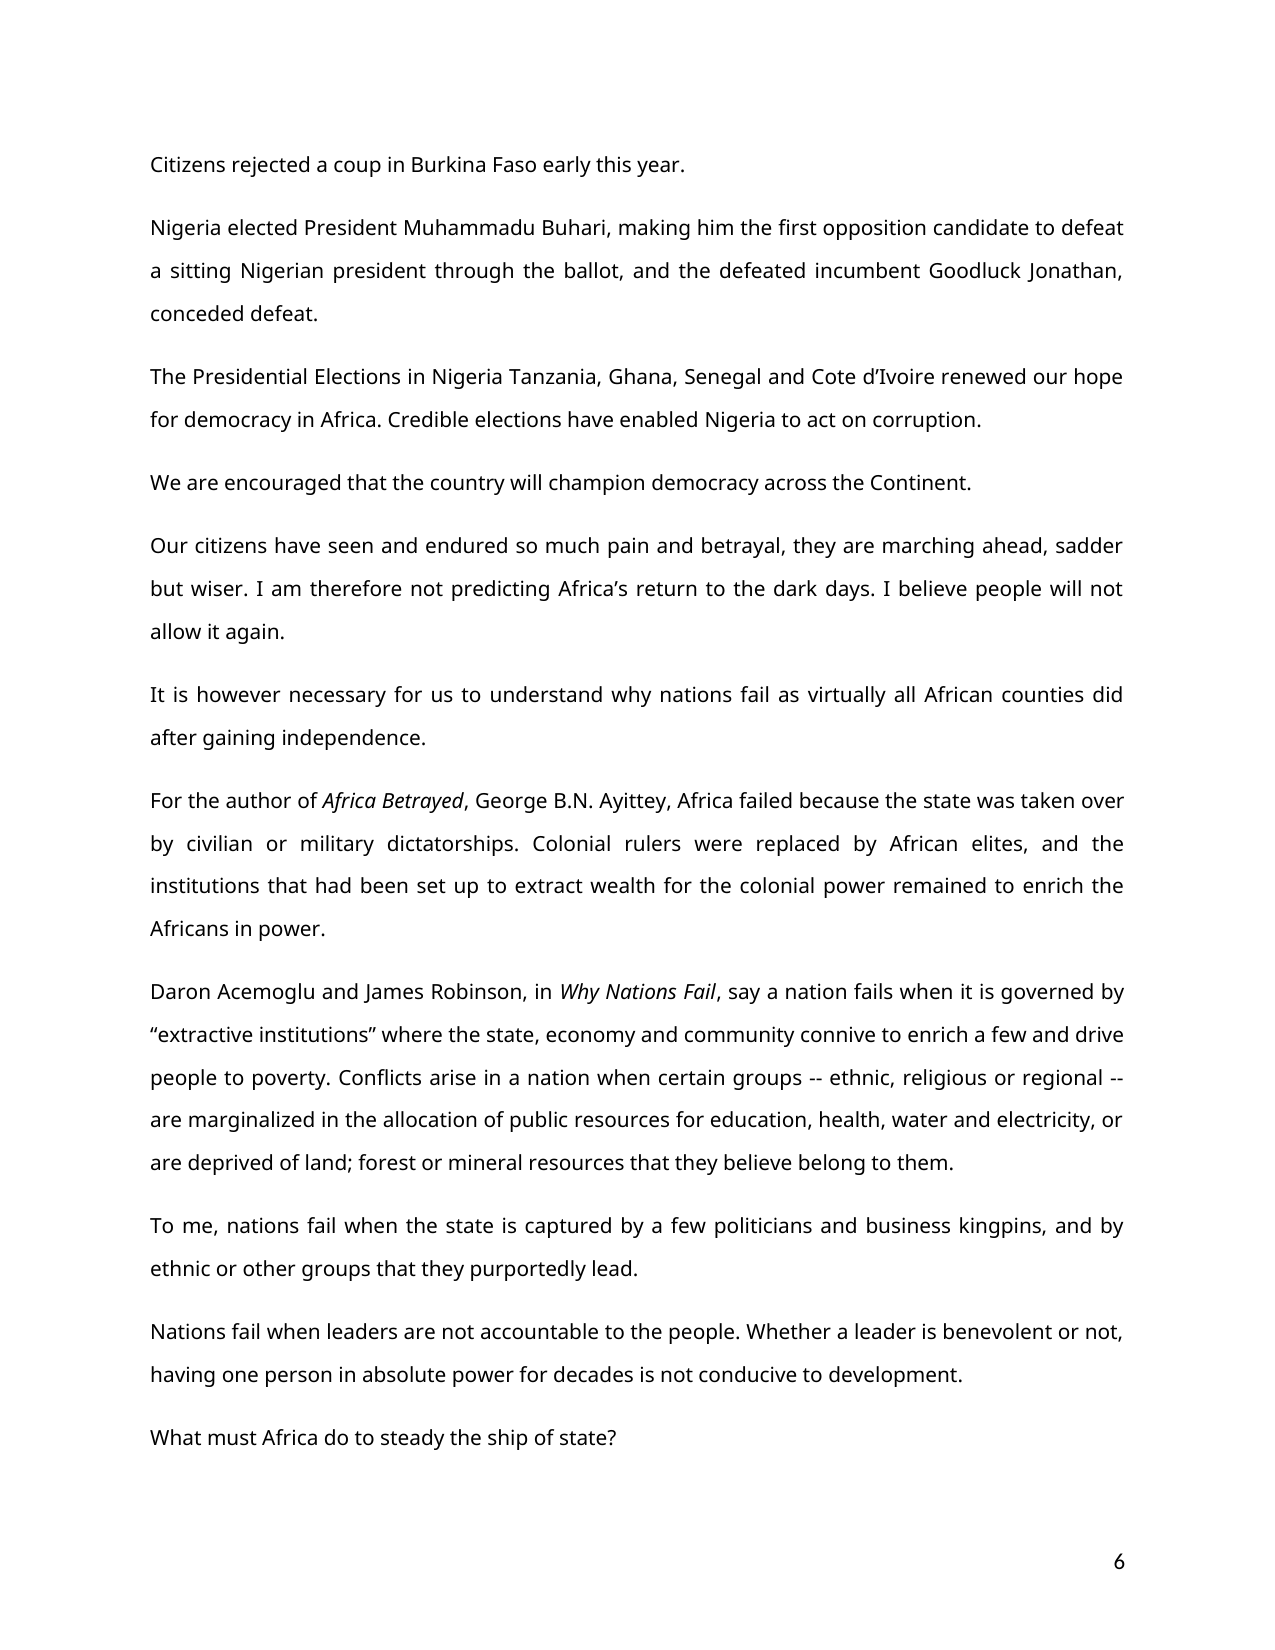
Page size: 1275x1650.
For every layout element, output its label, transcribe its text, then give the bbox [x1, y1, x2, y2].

text For the author of Africa Betrayed, George B.N. Ayittey, Africa failed because the state was taken over by civilian or military dictatorships. Colonial rulers were replaced by African elites, and the institutions that had been set up to extract wealth for the colonial power remained to enrich the Africans in power. [150, 786, 1125, 942]
text To me, nations fail when the state is captured by a few politicians and business kingpins, and by ethnic or other groups that they purportedly lead. [150, 1211, 1125, 1282]
text Nigeria elected President Muhammadu Buhari, making him the first opposition candidate to defeat a sitting Nigerian president through the ballot, and the defeated incumbent Goodluck Jonathan, conceded defeat. [150, 213, 1125, 327]
text Citizens rejected a coup in Burkina Faso early this year. [150, 150, 1125, 178]
text Our citizens have seen and endured so much pain and betrayal, they are marching ahead, sadder but wiser. I am therefore not predicting Africa’s return to the dark days. I believe people will not allow it again. [150, 532, 1125, 645]
text We are encouraged that the country will champion democracy across the Continent. [150, 468, 1125, 497]
text What must Africa do to steady the ship of state? [150, 1423, 1125, 1452]
text Nations fail when leaders are not accountable to the people. Whether a leader is benevolent or not, having one person in absolute power for decades is not conducive to development. [150, 1317, 1125, 1388]
text The Presidential Elections in Nigeria Tanzania, Ghana, Senegal and Cote d’Ivoire renewed our hope for democracy in Africa. Credible elections have enabled Nigeria to act on corruption. [150, 362, 1125, 433]
text Daron Acemoglu and James Robinson, in Why Nations Fail, say a nation fails when it is governed by “extractive institutions” where the state, economy and community connive to enrich a few and drive people to poverty. Conflicts arise in a nation when certain groups -- ethnic, religious or regional -- are marginalized in the allocation of public resources for education, health, water and electricity, or are deprived of land; forest or mineral resources that they believe belong to them. [150, 977, 1125, 1176]
text It is however necessary for us to understand why nations fail as virtually all African counties did after gaining independence. [150, 680, 1125, 751]
